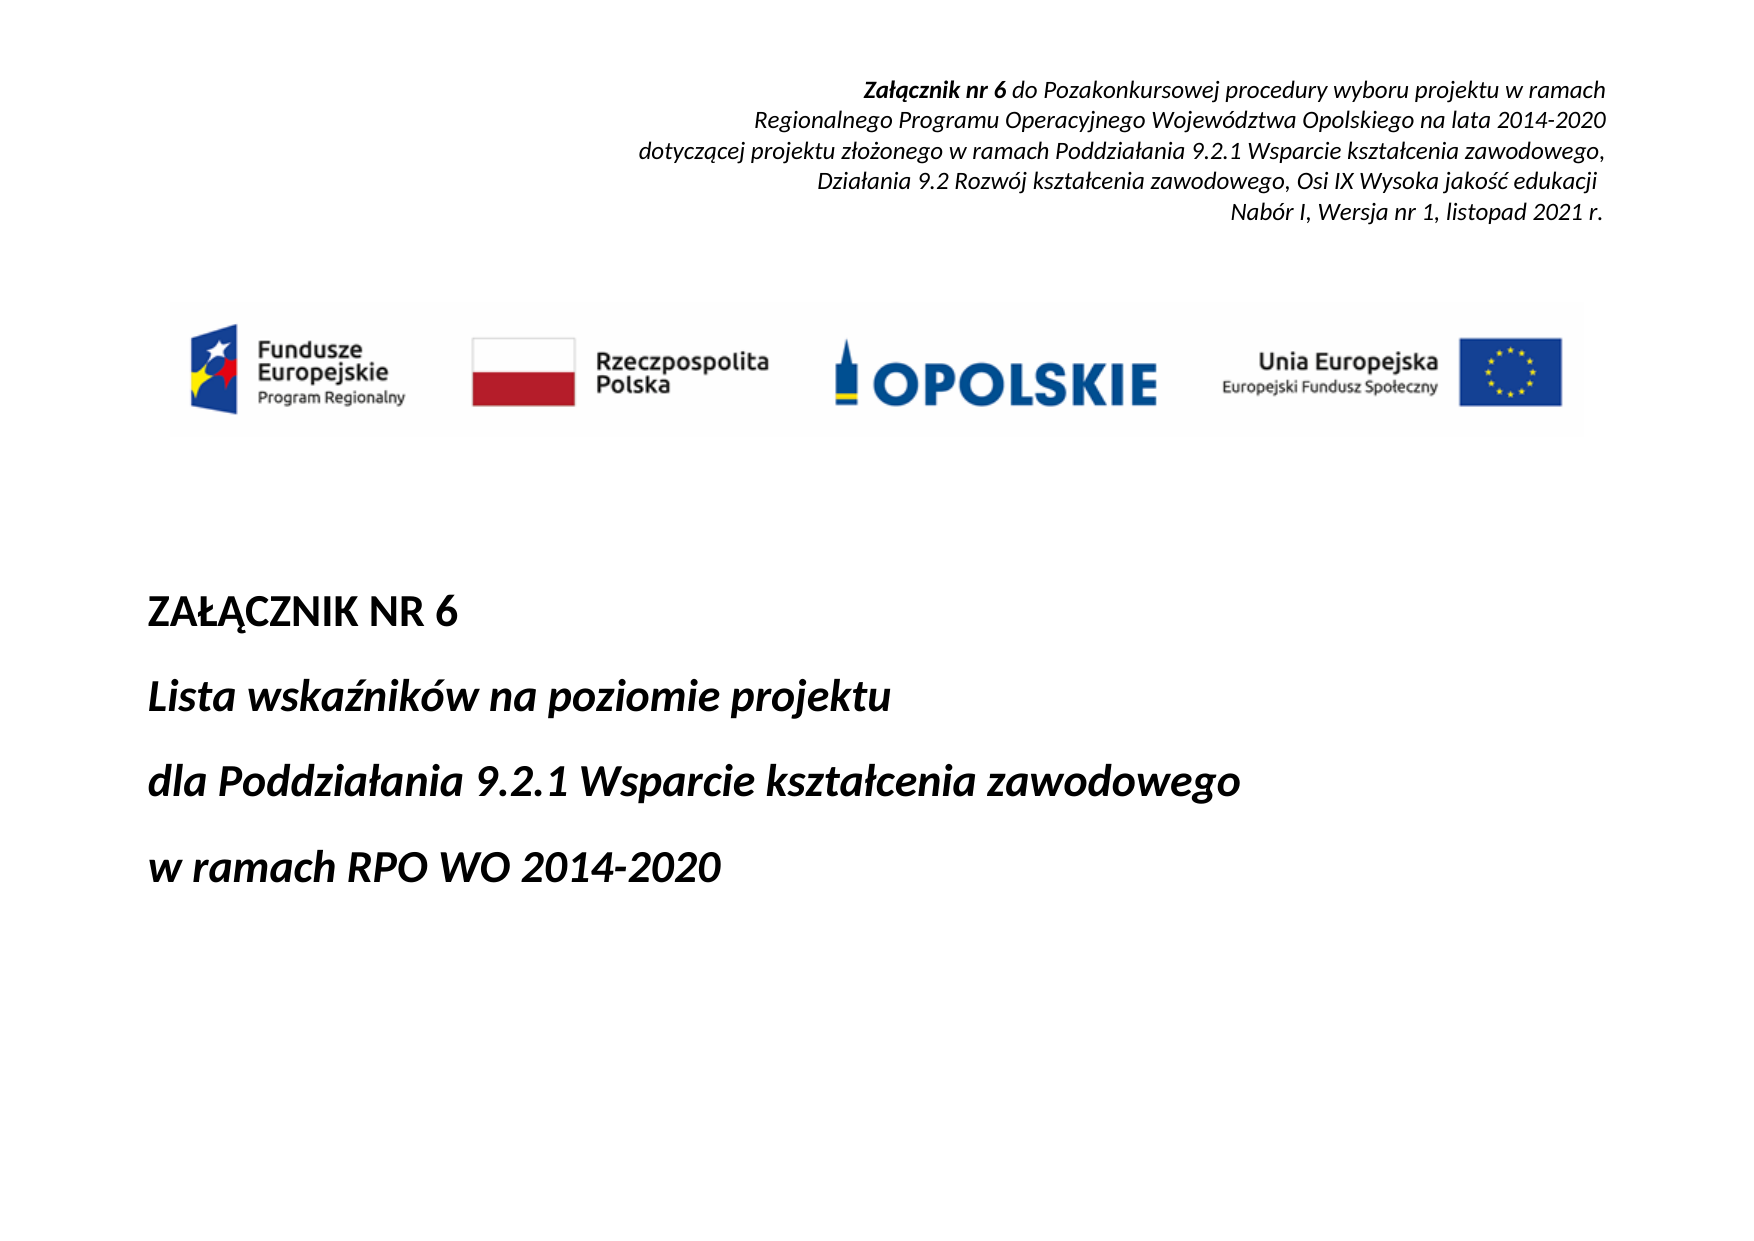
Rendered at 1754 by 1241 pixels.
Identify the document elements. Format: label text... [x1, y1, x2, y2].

picture [169, 302, 1585, 437]
text ZAŁĄCZNIK NR 6 [148, 582, 1606, 638]
text Lista wskaźników na poziomie projektu [148, 667, 1606, 723]
text w ramach RPO WO 2014-2020 [148, 837, 1606, 893]
text dla Poddziałania 9.2.1 Wsparcie kształcenia zawodowego [148, 752, 1606, 808]
